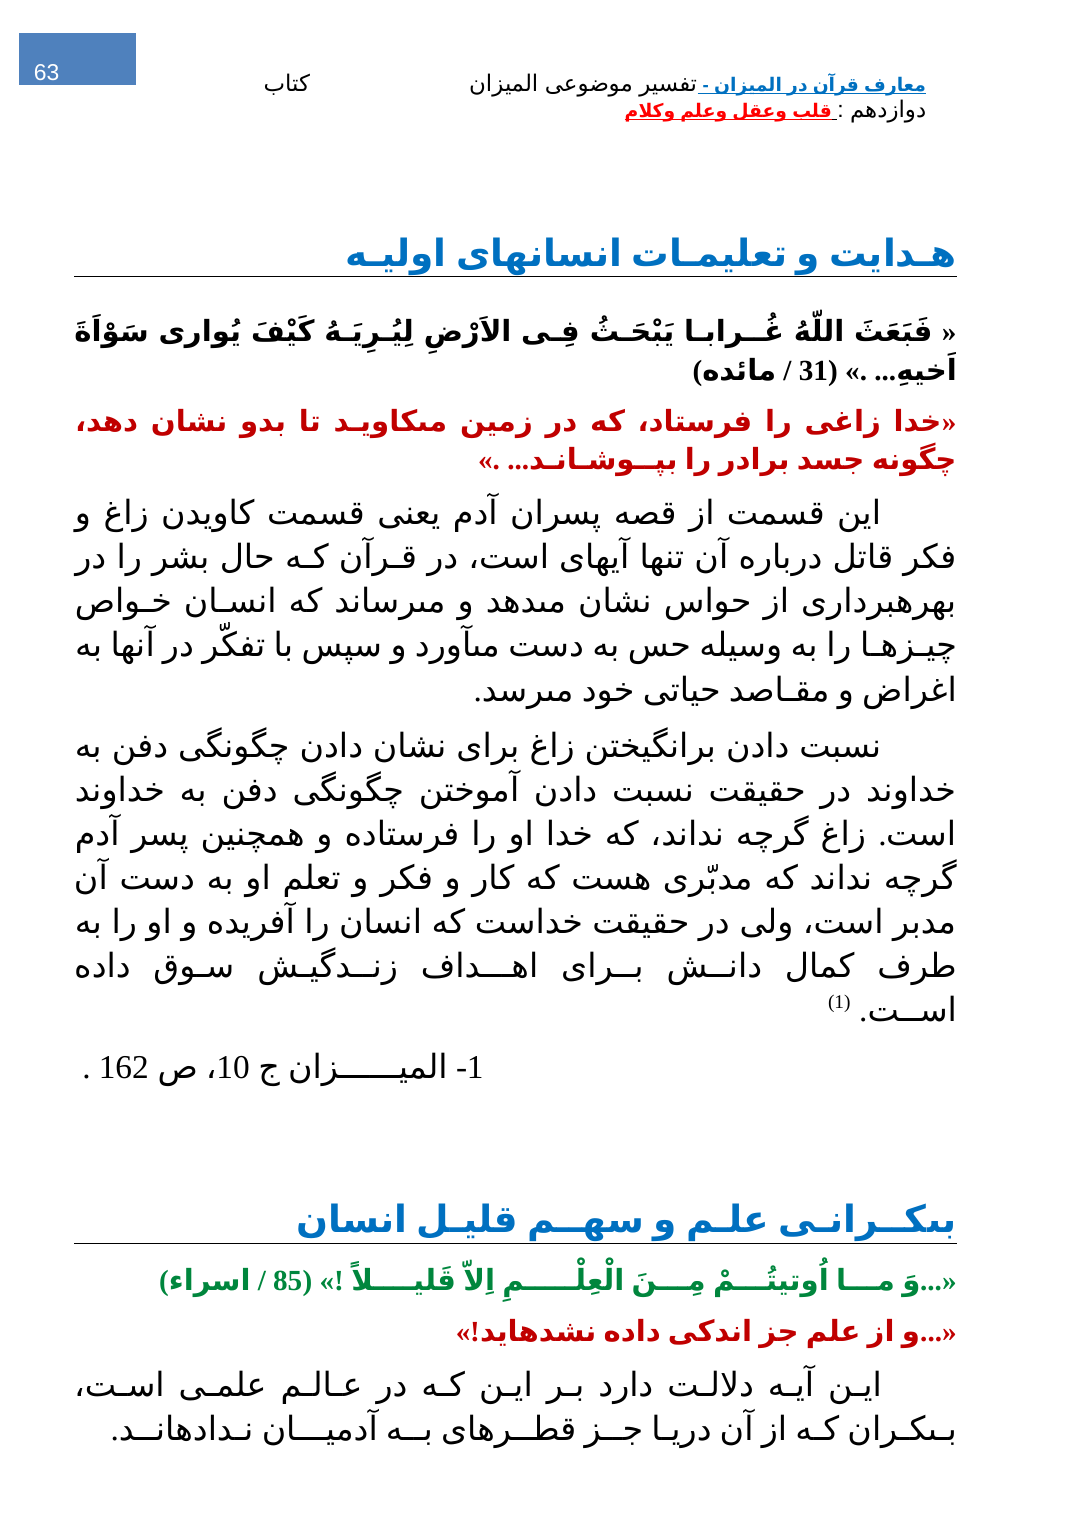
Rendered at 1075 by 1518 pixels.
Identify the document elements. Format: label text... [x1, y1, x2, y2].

subtitle هـدايت و تعليمـات انسان‏هاى اوليـه [74, 231, 957, 276]
text «...و از علم جز اندكى داده نشده‏ايد!» [74, 1314, 957, 1347]
subtitle بى‏كــرانـى علـم و سهــم قليـل انسان [74, 1198, 957, 1243]
text نسبت دادن برانگيختن زاغ براى نشان دادن چگونگى دفن به خداوند در حقيقت نسبت دادن آموختن چگونگى دفن به خداوند است. زاغ گرچه نداند، كه خدا او را فرستاده و هم‏چنين پسر آدم گرچه نداند كه مدبّرى هست كه كار و فكر و تعلم او به دست آن مدبر است، ولى در حقيقت خداست كه انسان را آفريده و او را به طرف كمال دانــش بــراى اهـــداف زنــدگيـش سـوق داده اســت. (1) [74, 726, 957, 1029]
text «خدا زاغى را فرستاد، كه در زمين مى‏كاويـد تا بدو نشان دهد، چگونه جسد برادر را بپــوشـانـد... .» [74, 404, 957, 476]
text اين قسمت از قصه پسران آدم يعنى قسمت كاويدن زاغ و فكر قاتل درباره آن تنها آيه‏اى است، در قـرآن كـه حال بشر را در بهره‏بردارى از حواس نشان مى‏دهد و مى‏رساند كه انسـان خـواص چيـزهـا را به وسيله حس به دست مى‏آورد و سپس با تفكّر در آن‏ها به اغراض و مقـاصد حياتى خود مى‏رسد. [74, 493, 957, 708]
text « فَبَعَثَ اللّهُ غُــرابـا يَبْحَـثُ فِـى الاَرْضِ لِيُـرِيَـهُ كَيْفَ يُوارى سَوْاَةَ اَخيهِ... .» (31 / مائده) [74, 314, 957, 386]
text «...وَ مـــا اُوتيتُـــمْ مِـــنَ الْعِلْـــــمِ اِلاّ قَليــــلاً !» (85 / اسراء) [74, 1263, 957, 1296]
text 1- الميــــــزان ج 10، ص 162 . [74, 1047, 957, 1086]
text ايـن آيـه دلالـت دارد بـر ايـن كـه در عـالـم علمـى اسـت، بـى‏كـران كـه از آن دريـا جــز قطــره‏اى بــه آدميـــان نـداده‏انــد. [74, 1365, 957, 1447]
